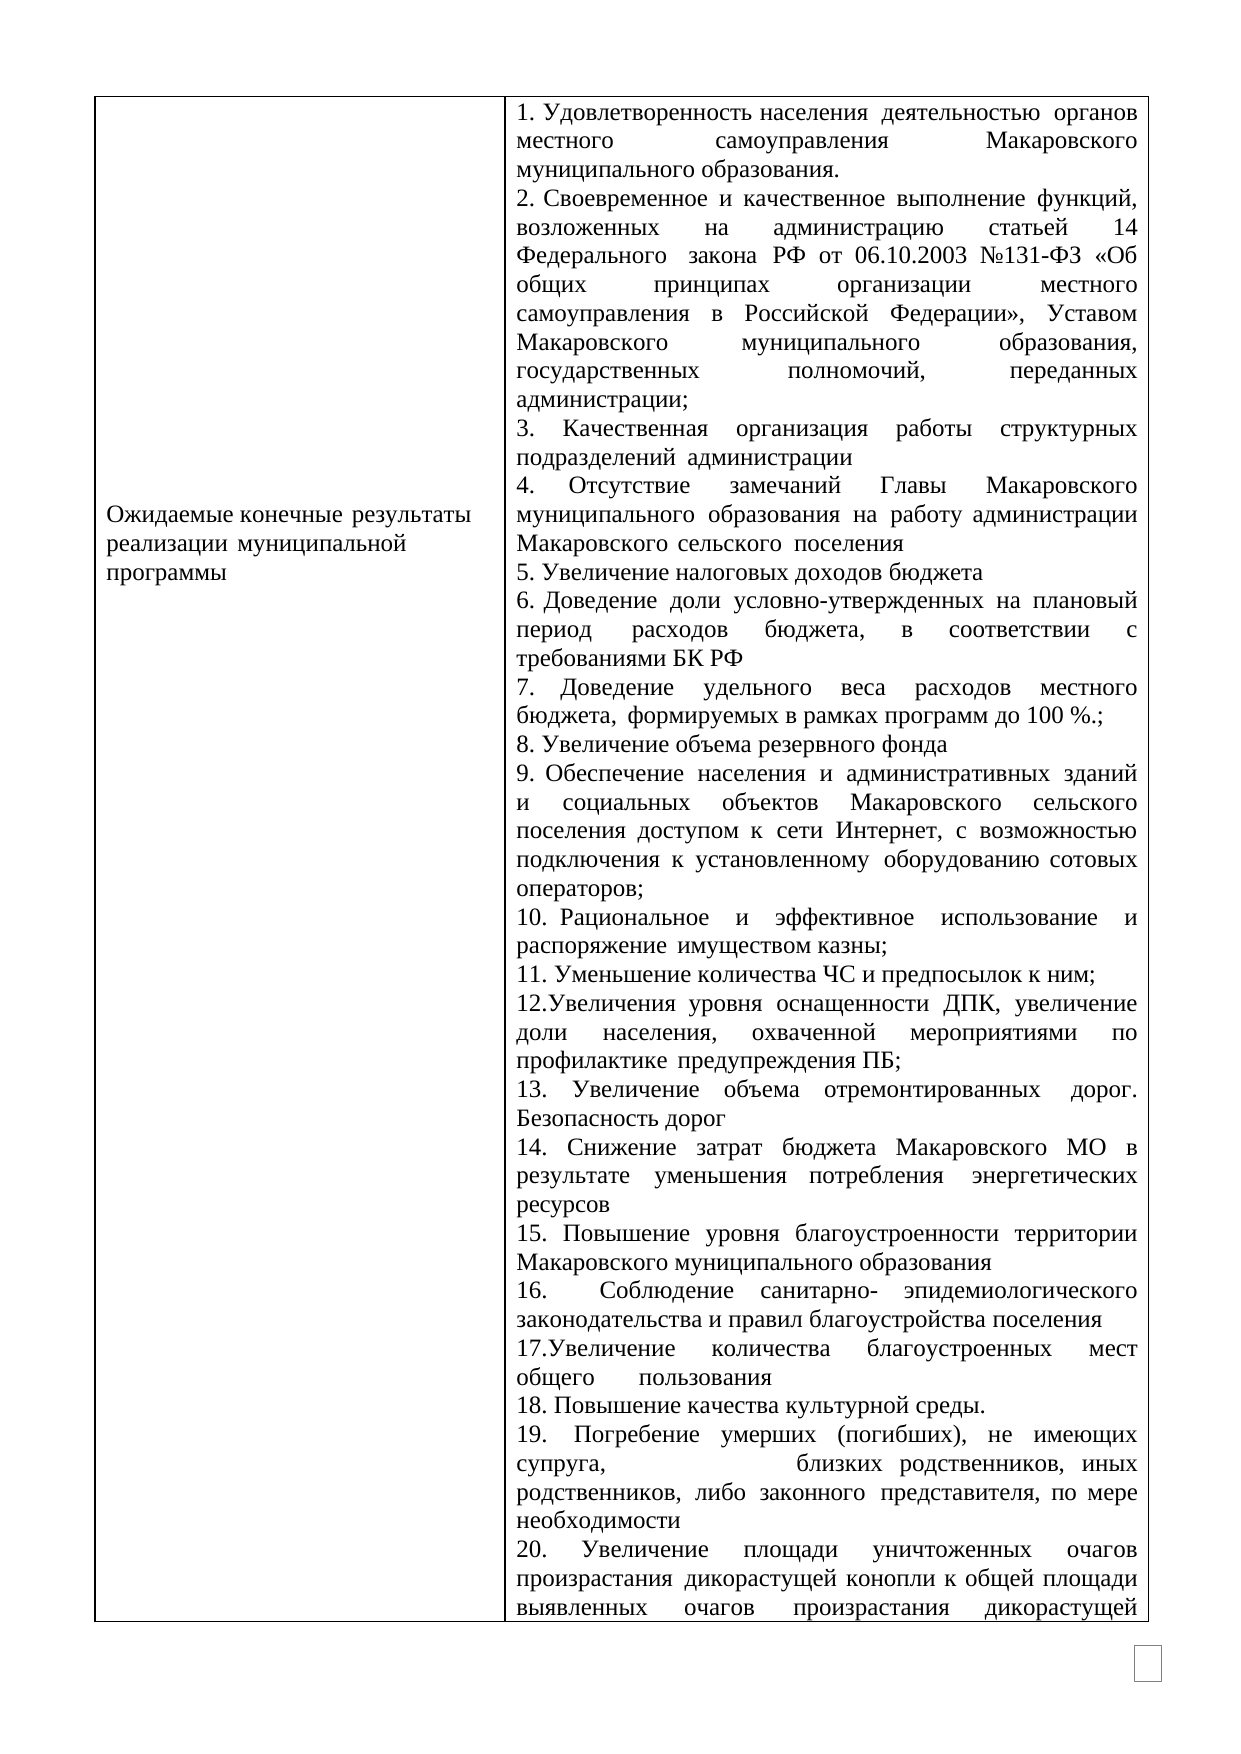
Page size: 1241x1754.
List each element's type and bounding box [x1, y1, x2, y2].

table_cell [506, 97, 1148, 1621]
table_cell [96, 97, 504, 1621]
